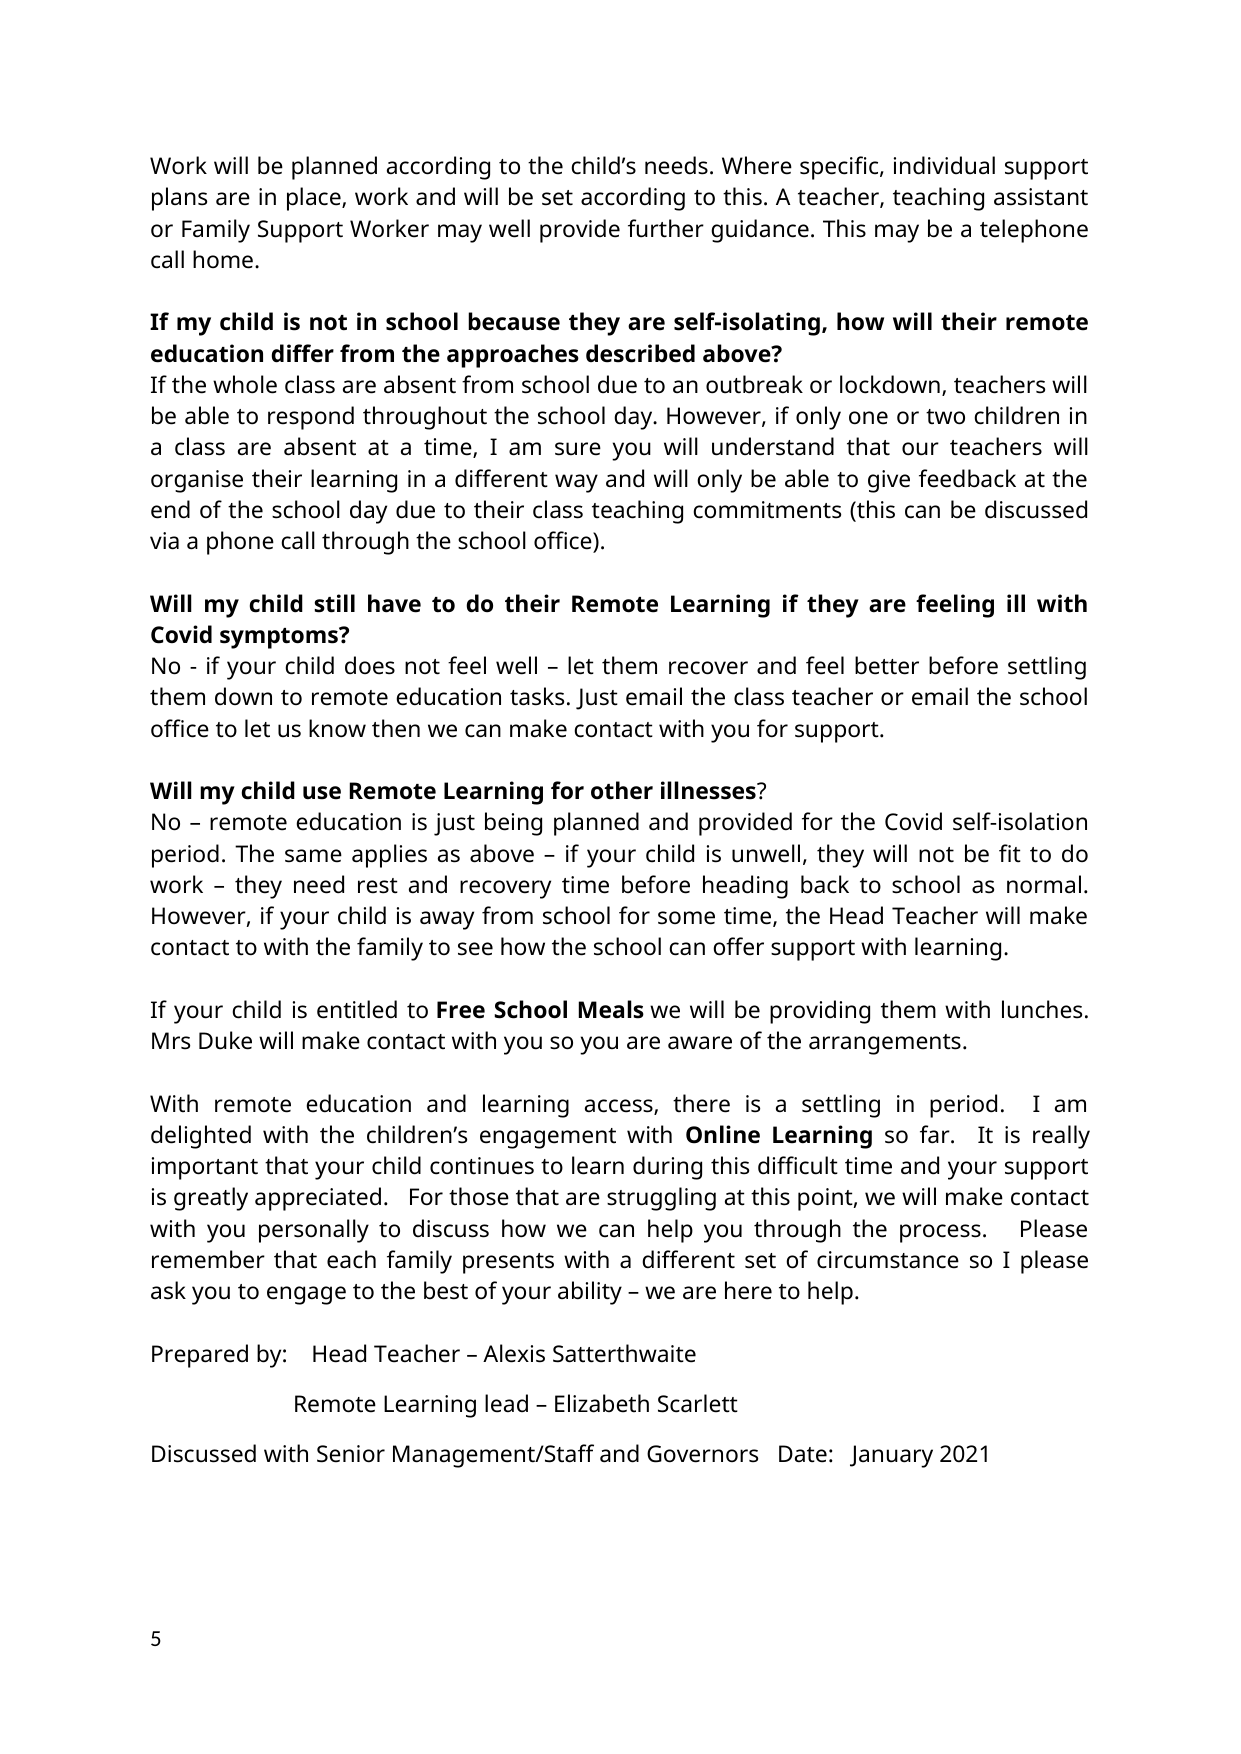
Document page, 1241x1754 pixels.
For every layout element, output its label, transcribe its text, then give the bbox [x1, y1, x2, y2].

text Will my child still have to do their Remote Learning if they are feeling ill with Covid symptoms? [150, 587, 1090, 650]
text If your child is entitled to Free School Meals we will be providing them with lunches. Mrs Duke will make contact with you so you are aware of the arrangements. [150, 994, 1090, 1056]
text Discussed with Senior Management/Staff and Governors Date: January 2021 [150, 1438, 1090, 1469]
text No – remote education is just being planned and provided for the Covid self-isolation period. The same applies as above – if your child is unwell, they will not be fit to do work – they need rest and recovery time before heading back to school as normal. However, if your child is away from school for some time, the Head Teacher will make contact to with the family to see how the school can offer support with learning. [150, 806, 1090, 962]
text Will my child use Remote Learning for other illnesses? [150, 775, 1090, 806]
text Work will be planned according to the child’s needs. Where specific, individual support plans are in place, work and will be set according to this. A teacher, teaching assistant or Family Support Worker may well provide further guidance. This may be a telephone call home. [150, 150, 1090, 275]
text Prepared by: Head Teacher – Alexis Satterthwaite [150, 1337, 1090, 1369]
text No - if your child does not feel well – let them recover and feel better before settling them down to remote education tasks. Just email the class teacher or email the school office to let us know then we can make contact with you for support. [150, 650, 1090, 744]
text With remote education and learning access, there is a settling in period. I am delighted with the children’s engagement with Online Learning so far. It is really important that your child continues to learn during this difficult time and your support is greatly appreciated. For those that are struggling at this point, we will make contact with you personally to discuss how we can help you through the process. Please remember that each family presents with a different set of circumstance so I please ask you to engage to the best of your ability – we are here to help. [150, 1087, 1090, 1306]
text If my child is not in school because they are self-isolating, how will their remote education differ from the approaches described above? [150, 306, 1090, 369]
text If the whole class are absent from school due to an outbreak or lockdown, teachers will be able to respond throughout the school day. However, if only one or two children in a class are absent at a time, I am sure you will understand that our teachers will organise their learning in a different way and will only be able to give feedback at the end of the school day due to their class teaching commitments (this can be discussed via a phone call through the school office). [150, 369, 1090, 556]
text Remote Learning lead – Elizabeth Scarlett [150, 1388, 1090, 1419]
